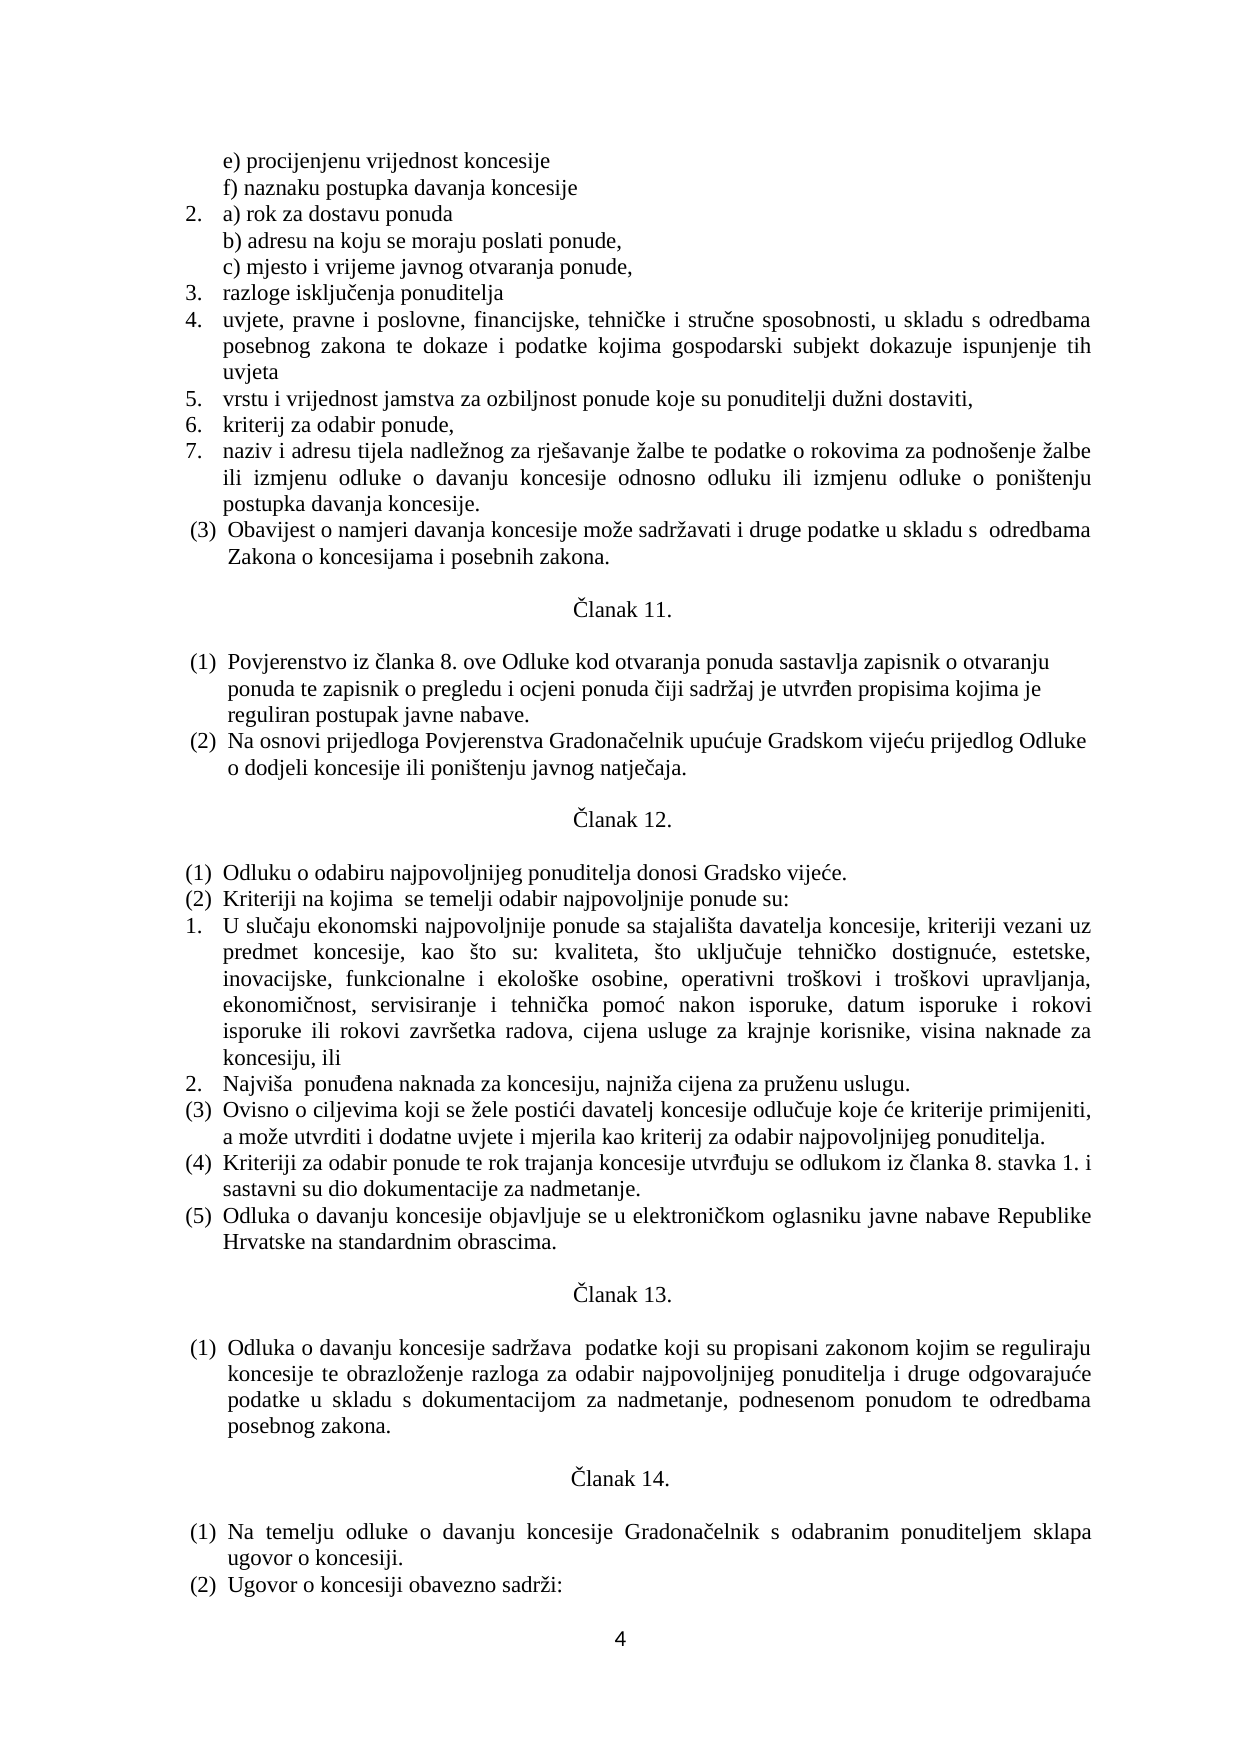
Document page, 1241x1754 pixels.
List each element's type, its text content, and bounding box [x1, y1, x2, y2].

list Odluku o odabiru najpovoljnijeg ponuditelja donosi Gradsko vijeće. [185, 859, 1093, 886]
list a) rok za dostavu ponuda [185, 200, 1093, 227]
list Na temelju odluke o davanju koncesije Gradonačelnik s odabranim ponuditeljem sklapa ugovor o koncesiji. [190, 1518, 1093, 1571]
list Obavijest o namjeri davanja koncesije može sadržavati i druge podatke u skladu s odredbama Zakona o koncesijama i posebnih zakona. [190, 517, 1093, 569]
list e) procijenjenu vrijednost koncesije [223, 148, 1093, 174]
text Članak 12. [152, 806, 1093, 833]
list Kriteriji na kojima se temelji odabir najpovoljnije ponude su: [185, 886, 1093, 912]
list c) mjesto i vrijeme javnog otvaranja ponude, [223, 253, 1093, 279]
list Najviša ponuđena naknada za koncesiju, najniža cijena za pruženu uslugu. [185, 1070, 1093, 1096]
list Na osnovi prijedloga Povjerenstva Gradonačelnik upućuje Gradskom vijeću prijedlog Odluke o dodjeli koncesije ili poništenju javnog natječaja. [190, 727, 1093, 780]
text Članak 11. [152, 596, 1093, 622]
list Odluka o davanju koncesije objavljuje se u elektroničkom oglasniku javne nabave Republike Hrvatske na standardnim obrascima. [185, 1202, 1093, 1254]
text Članak 13. [152, 1281, 1093, 1307]
list b) adresu na koju se moraju poslati ponude, [223, 227, 1093, 253]
text Članak 14. [148, 1465, 1093, 1492]
list vrstu i vrijednost jamstva za ozbiljnost ponude koje su ponuditelji dužni dostaviti, [185, 385, 1093, 411]
list Kriteriji za odabir ponude te rok trajanja koncesije utvrđuju se odlukom iz članka 8. stavka 1. i sastavni su dio dokumentacije za nadmetanje. [185, 1149, 1093, 1202]
list naziv i adresu tijela nadležnog za rješavanje žalbe te podatke o rokovima za podnošenje žalbe ili izmjenu odluke o davanju koncesije odnosno odluku ili izmjenu odluke o poništenju postupka davanja koncesije. [185, 437, 1093, 517]
list Povjerenstvo iz članka 8. ove Odluke kod otvaranja ponuda sastavlja zapisnik o otvaranju ponuda te zapisnik o pregledu i ocjeni ponuda čiji sadržaj je utvrđen propisima kojima je reguliran postupak javne nabave. [190, 648, 1093, 727]
list kriterij za odabir ponude, [185, 411, 1093, 437]
list Ugovor o koncesiji obavezno sadrži: [190, 1571, 1093, 1597]
list Odluka o davanju koncesije sadržava podatke koji su propisani zakonom kojim se reguliraju koncesije te obrazloženje razloga za odabir najpovoljnijeg ponuditelja i druge odgovarajuće podatke u skladu s dokumentacijom za nadmetanje, podnesenom ponudom te odredbama posebnog zakona. [190, 1333, 1093, 1439]
list U slučaju ekonomski najpovoljnije ponude sa stajališta davatelja koncesije, kriteriji vezani uz predmet koncesije, kao što su: kvaliteta, što uključuje tehničko dostignuće, estetske, inovacijske, funkcionalne i ekološke osobine, operativni troškovi i troškovi upravljanja, ekonomičnost, servisiranje i tehnička pomoć nakon isporuke, datum isporuke i rokovi isporuke ili rokovi završetka radova, cijena usluge za krajnje korisnike, visina naknade za koncesiju, ili [185, 912, 1093, 1070]
list f) naznaku postupka davanja koncesije [223, 174, 1093, 200]
list uvjete, pravne i poslovne, financijske, tehničke i stručne sposobnosti, u skladu s odredbama posebnog zakona te dokaze i podatke kojima gospodarski subjekt dokazuje ispunjenje tih uvjeta [185, 306, 1093, 385]
list razloge isključenja ponuditelja [185, 279, 1093, 306]
list Ovisno o ciljevima koji se žele postići davatelj koncesije odlučuje koje će kriterije primijeniti, a može utvrditi i dodatne uvjete i mjerila kao kriterij za odabir najpovoljnijeg ponuditelja. [185, 1096, 1093, 1149]
